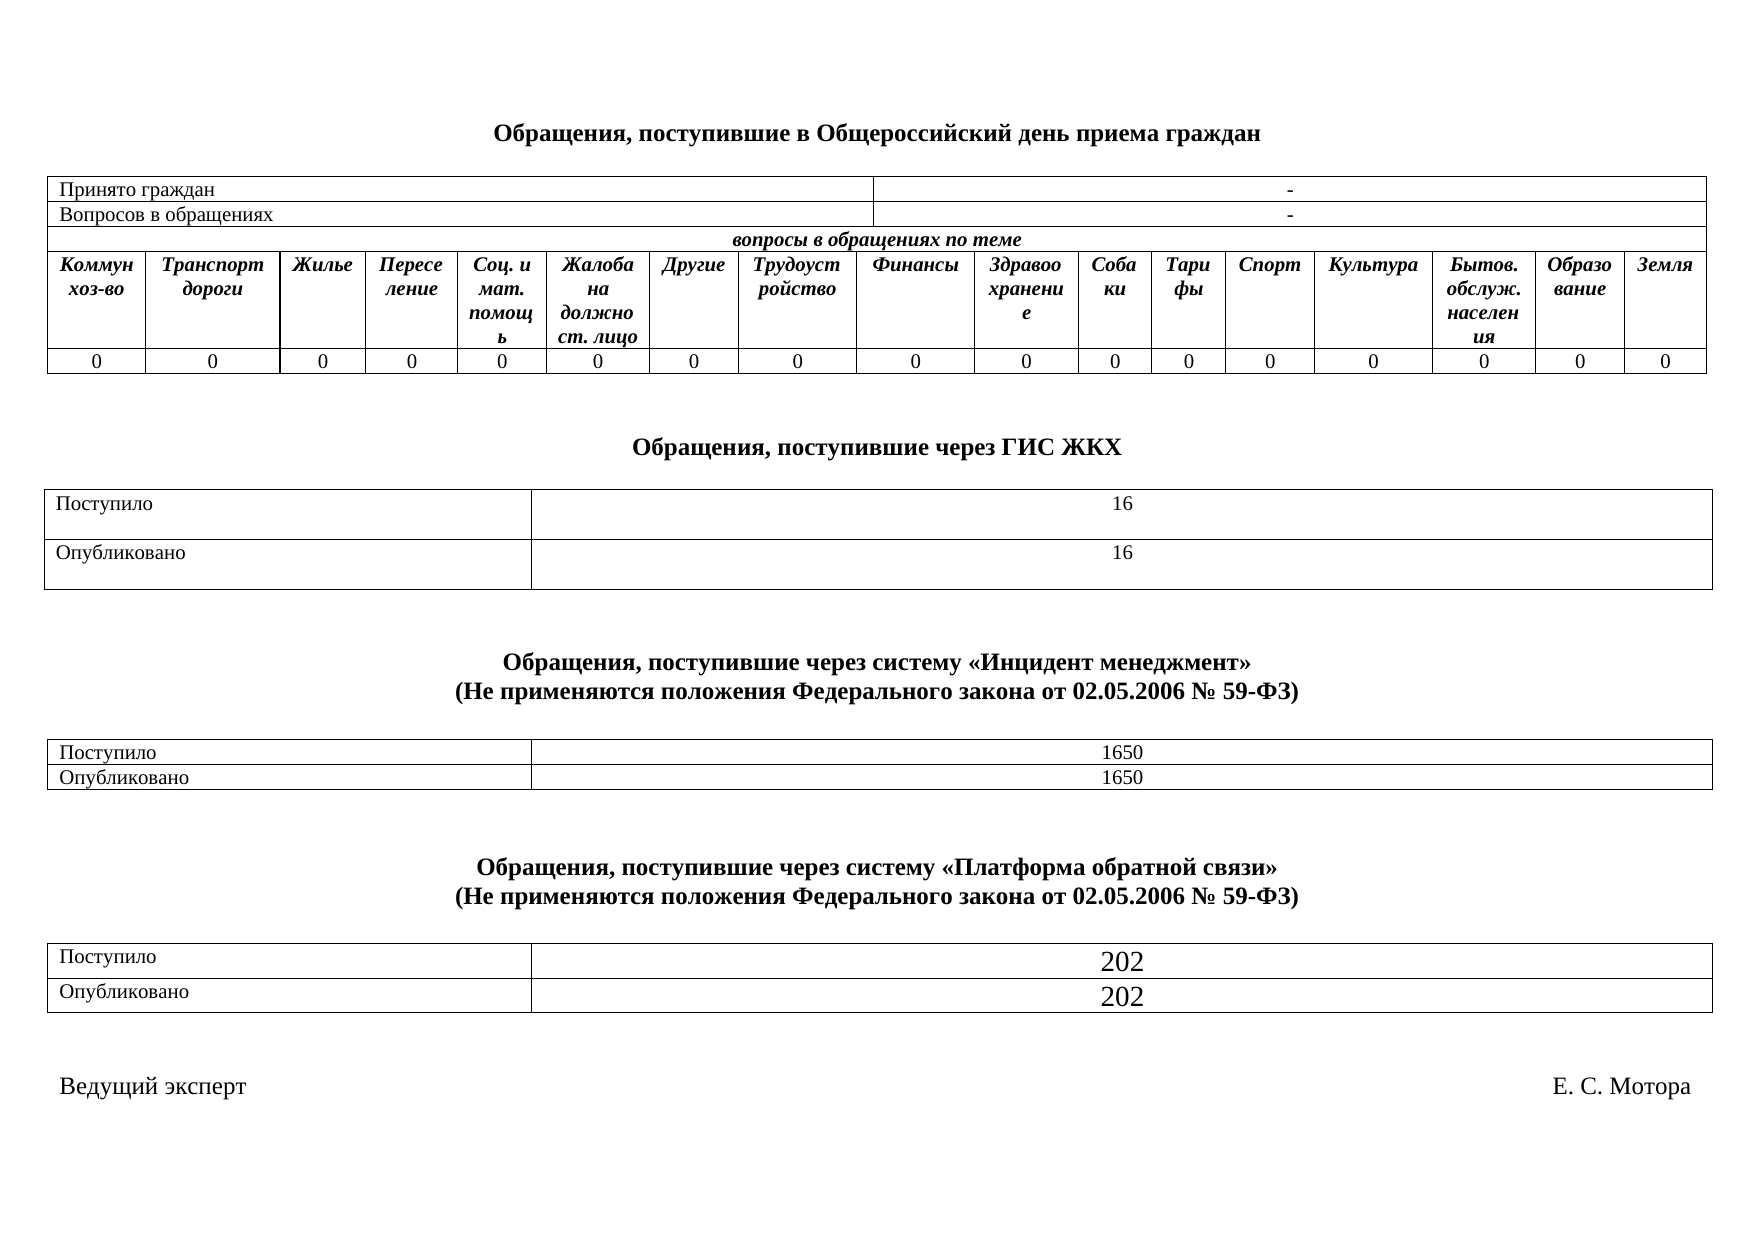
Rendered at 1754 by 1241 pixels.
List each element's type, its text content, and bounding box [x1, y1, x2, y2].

table_cell 1650 [532, 765, 1712, 789]
table_cell Финансы [857, 252, 974, 348]
table_cell 0 [547, 349, 649, 373]
table_cell Опубликовано [48, 979, 531, 1012]
table_header - [874, 177, 1706, 201]
table_cell 0 [1152, 349, 1225, 373]
table_cell Культура [1315, 252, 1432, 348]
text Обращения, поступившие через ГИС ЖКХ [59, 432, 1695, 461]
table_header Поступило [48, 740, 531, 764]
table_cell 0 [1079, 349, 1151, 373]
table_header Принято граждан [48, 177, 873, 201]
table_cell Земля [1625, 252, 1706, 348]
table_cell Бытов. обслуж. населения [1433, 252, 1535, 348]
table_cell 0 [48, 349, 145, 373]
table_cell вопросы в обращениях по теме [48, 227, 1706, 251]
table_cell - [874, 202, 1706, 226]
table_cell 0 [1536, 349, 1624, 373]
table_cell Переселение [366, 252, 457, 348]
table_cell Транспорт дороги [146, 252, 279, 348]
text Обращения, поступившие через систему «Платформа обратной связи» [59, 852, 1695, 881]
text Ведущий эксперт Е. С. Мотора [59, 1071, 1695, 1099]
table_cell 202 [532, 979, 1712, 1012]
table_cell 0 [1433, 349, 1535, 373]
text Обращения, поступившие в Общероссийский день приема граждан [59, 118, 1695, 147]
table_cell 0 [739, 349, 856, 373]
table_header Поступило [45, 490, 531, 539]
table_cell 0 [1625, 349, 1706, 373]
text Обращения, поступившие через систему «Инцидент менеджмент» [59, 647, 1695, 676]
table_cell 0 [1315, 349, 1432, 373]
table_cell Соц. и мат. помощь [458, 252, 546, 348]
table_cell 0 [366, 349, 457, 373]
table_header 16 [532, 490, 1712, 539]
table_cell Спорт [1226, 252, 1314, 348]
table_cell 0 [975, 349, 1078, 373]
table_cell Опубликовано [45, 540, 531, 589]
table_cell Жилье [281, 252, 365, 348]
table_cell 0 [281, 349, 365, 373]
text (Не применяются положения Федерального закона от 02.05.2006 № 59-ФЗ) [59, 676, 1695, 705]
table_header 202 [532, 944, 1712, 978]
table_cell Образование [1536, 252, 1624, 348]
table_cell 16 [532, 540, 1712, 589]
table_cell Тарифы [1152, 252, 1225, 348]
table_cell Трудоустройство [739, 252, 856, 348]
table_cell 0 [146, 349, 279, 373]
table_cell 0 [458, 349, 546, 373]
table_cell 0 [650, 349, 738, 373]
table_header 1650 [532, 740, 1712, 764]
text (Не применяются положения Федерального закона от 02.05.2006 № 59-ФЗ) [59, 881, 1695, 909]
table_cell Вопросов в обращениях [48, 202, 873, 226]
table_cell Жалоба на должност. лицо [547, 252, 649, 348]
table_header Поступило [48, 944, 531, 978]
table_cell Собаки [1079, 252, 1151, 348]
table_cell Другие [650, 252, 738, 348]
table_cell 0 [1226, 349, 1314, 373]
table_cell Коммун хоз-во [48, 252, 145, 348]
table_cell Здравоохранение [975, 252, 1078, 348]
table_cell Опубликовано [48, 765, 531, 789]
table_cell 0 [857, 349, 974, 373]
